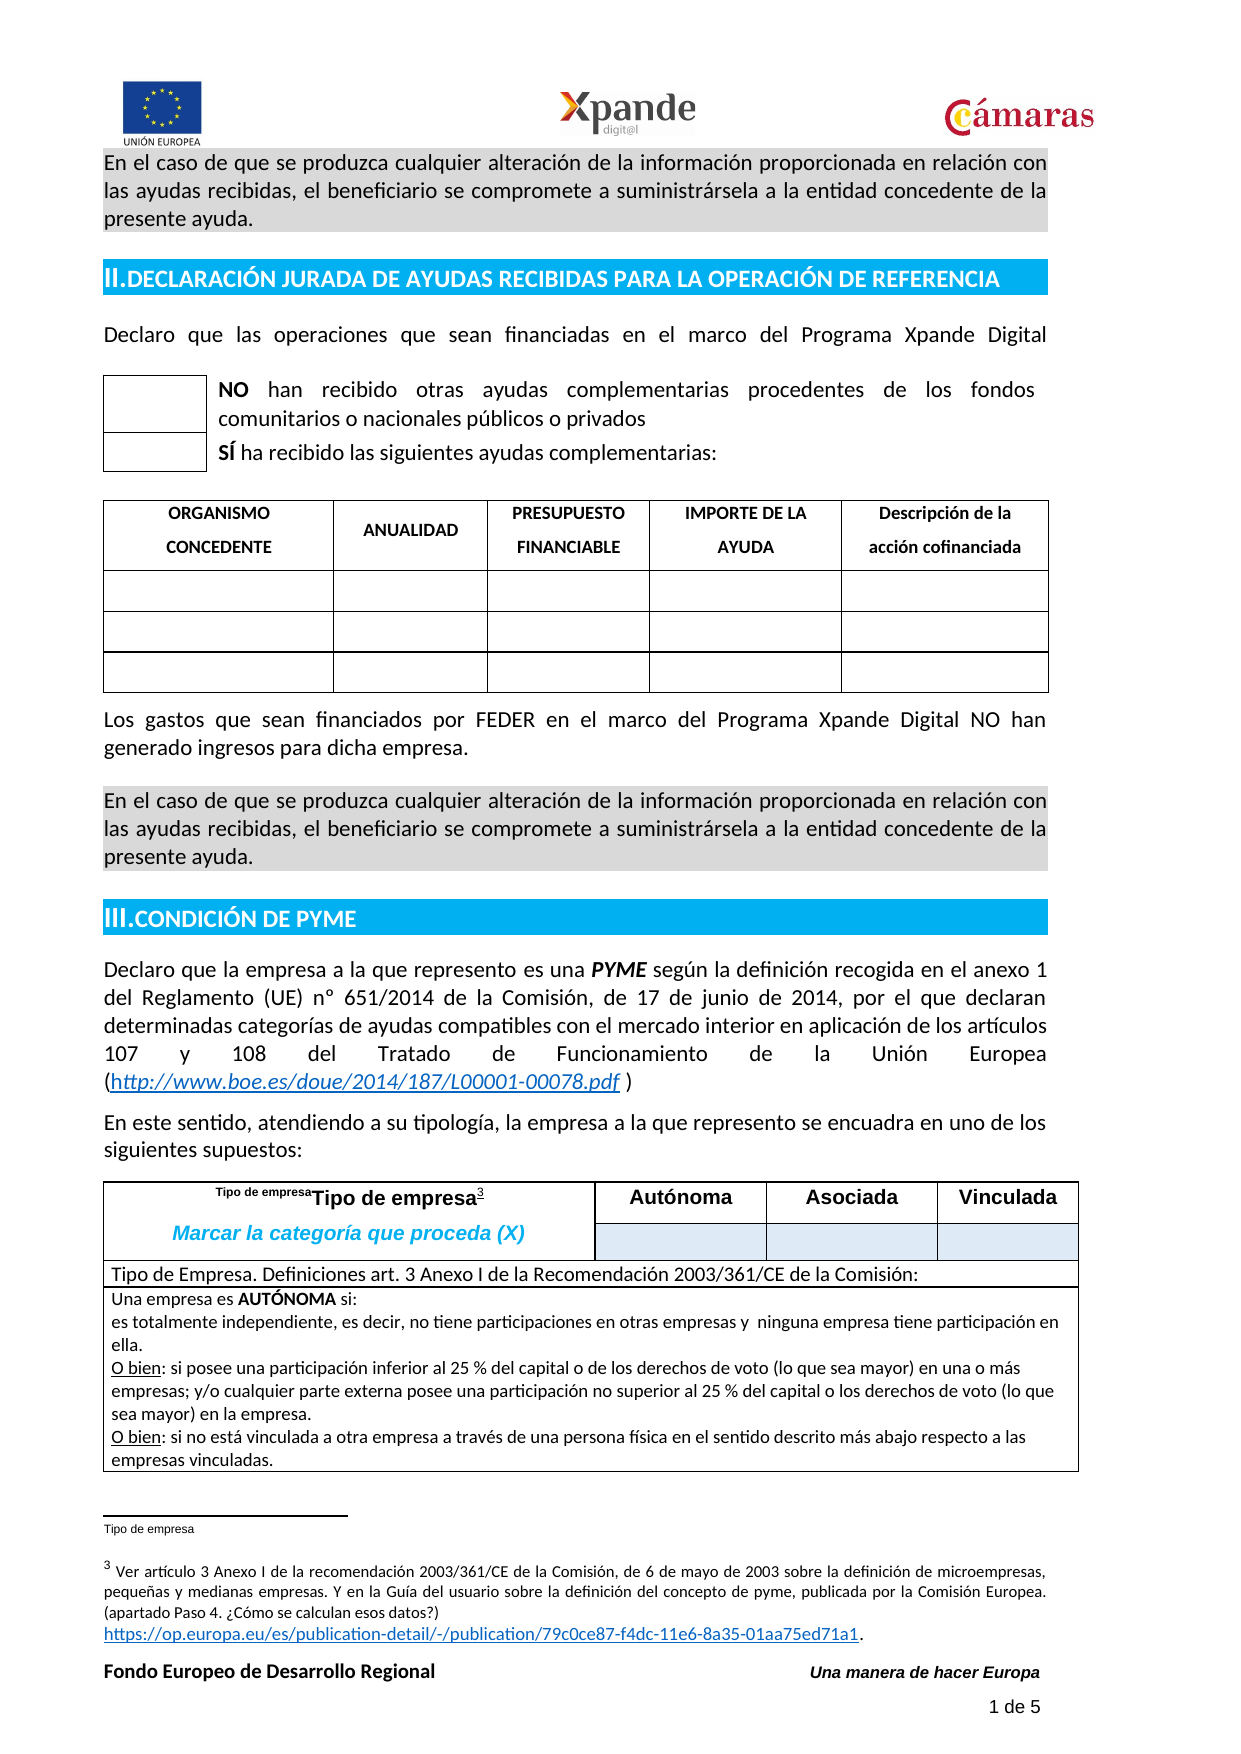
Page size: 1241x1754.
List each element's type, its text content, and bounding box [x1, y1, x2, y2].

table_cell [650, 612, 841, 651]
text En el caso de que se produzca cualquier alteración de la información proporcionada en relación con las ayudas recibidas, el beneficiario se compromete a suministrársela a la entidad concedente de la presente ayuda. [103, 148, 1048, 232]
table_cell [488, 612, 649, 651]
table_cell Una empresa es AUTÓNOMA si: es totalmente independiente, es decir, no tiene participaciones en otras empresas y ninguna empresa tiene participación en ella. O bien: si posee una participación inferior al 25 % del capital o de los derechos de voto (lo que sea mayor) en una o más empresas; y/o cualquier parte externa posee una participación no superior al 25 % del capital o los derechos de voto (lo que sea mayor) en la empresa. O bien: si no está vinculada a otra empresa a través de una persona física en el sentido descrito más abajo respecto a las empresas vinculadas. [104, 1288, 1078, 1471]
table_header Descripción de la acción cofinanciada [842, 501, 1048, 570]
table_header Asociada [767, 1183, 937, 1223]
table_cell [334, 612, 487, 651]
table_cell [104, 571, 333, 611]
table_cell Tipo de Empresa. Definiciones art. 3 Anexo I de la Recomendación 2003/361/CE de la Comisión: [104, 1261, 1078, 1286]
table_header PRESUPUESTO FINANCIABLE [488, 501, 649, 570]
table_header [104, 376, 206, 432]
list CONDICIÓN DE PYME [103, 899, 1048, 935]
table_header NO han recibido otras ayudas complementarias procedentes de los fondos comunitarios o nacionales públicos o privados [207, 375, 1048, 432]
table_header Tipo de empresa Marcar la categoría que proceda (X) [104, 1183, 594, 1260]
table_cell [650, 571, 841, 611]
table_cell [938, 1224, 1078, 1260]
table_cell [650, 653, 841, 692]
list DECLARACIÓN JURADA DE AYUDAS RECIBIDAS PARA LA OPERACIÓN DE REFERENCIA [103, 259, 1048, 295]
table_header Vinculada [938, 1183, 1078, 1223]
table_header Autónoma [596, 1183, 766, 1223]
table_cell [104, 653, 333, 692]
text Declaro que las operaciones que sean financiadas en el marco del Programa Xpande Digital [103, 320, 1048, 374]
text Declaro que la empresa a la que represento es una PYME según la definición recogida en el anexo 1 del Reglamento (UE) nº 651/2014 de la Comisión, de 17 de junio de 2014, por el que declaran determinadas categorías de ayudas compatibles con el mercado interior en aplicación de los artículos 107 y 108 del Tratado de Funcionamiento de la Unión Europea (http://www.boe.es/doue/2014/187/L00001-00078.pdf ) [103, 955, 1048, 1095]
table_header ANUALIDAD [334, 501, 487, 570]
table_cell [596, 1224, 766, 1260]
table_cell [842, 612, 1048, 651]
table_cell SÍ ha recibido las siguientes ayudas complementarias: [207, 432, 1048, 471]
table_cell [842, 653, 1048, 692]
text En este sentido, atendiendo a su tipología, la empresa a la que represento se encuadra en uno de los siguientes supuestos: [103, 1108, 1048, 1164]
table_header ORGANISMO CONCEDENTE [104, 501, 333, 570]
text Los gastos que sean financiados por FEDER en el marco del Programa Xpande Digital NO han generado ingresos para dicha empresa. [103, 705, 1048, 761]
table_cell [488, 571, 649, 611]
text En el caso de que se produzca cualquier alteración de la información proporcionada en relación con las ayudas recibidas, el beneficiario se compromete a suministrársela a la entidad concedente de la presente ayuda. [103, 786, 1048, 871]
table_cell [488, 653, 649, 692]
table_header IMPORTE DE LA AYUDA [650, 501, 841, 570]
table_cell [842, 571, 1048, 611]
table_cell [767, 1224, 937, 1260]
picture [942, 97, 1096, 137]
table_cell [104, 612, 333, 651]
table_cell [334, 571, 487, 611]
picture [120, 78, 204, 148]
picture [560, 92, 696, 136]
table_cell [334, 653, 487, 692]
table_cell [104, 433, 206, 471]
